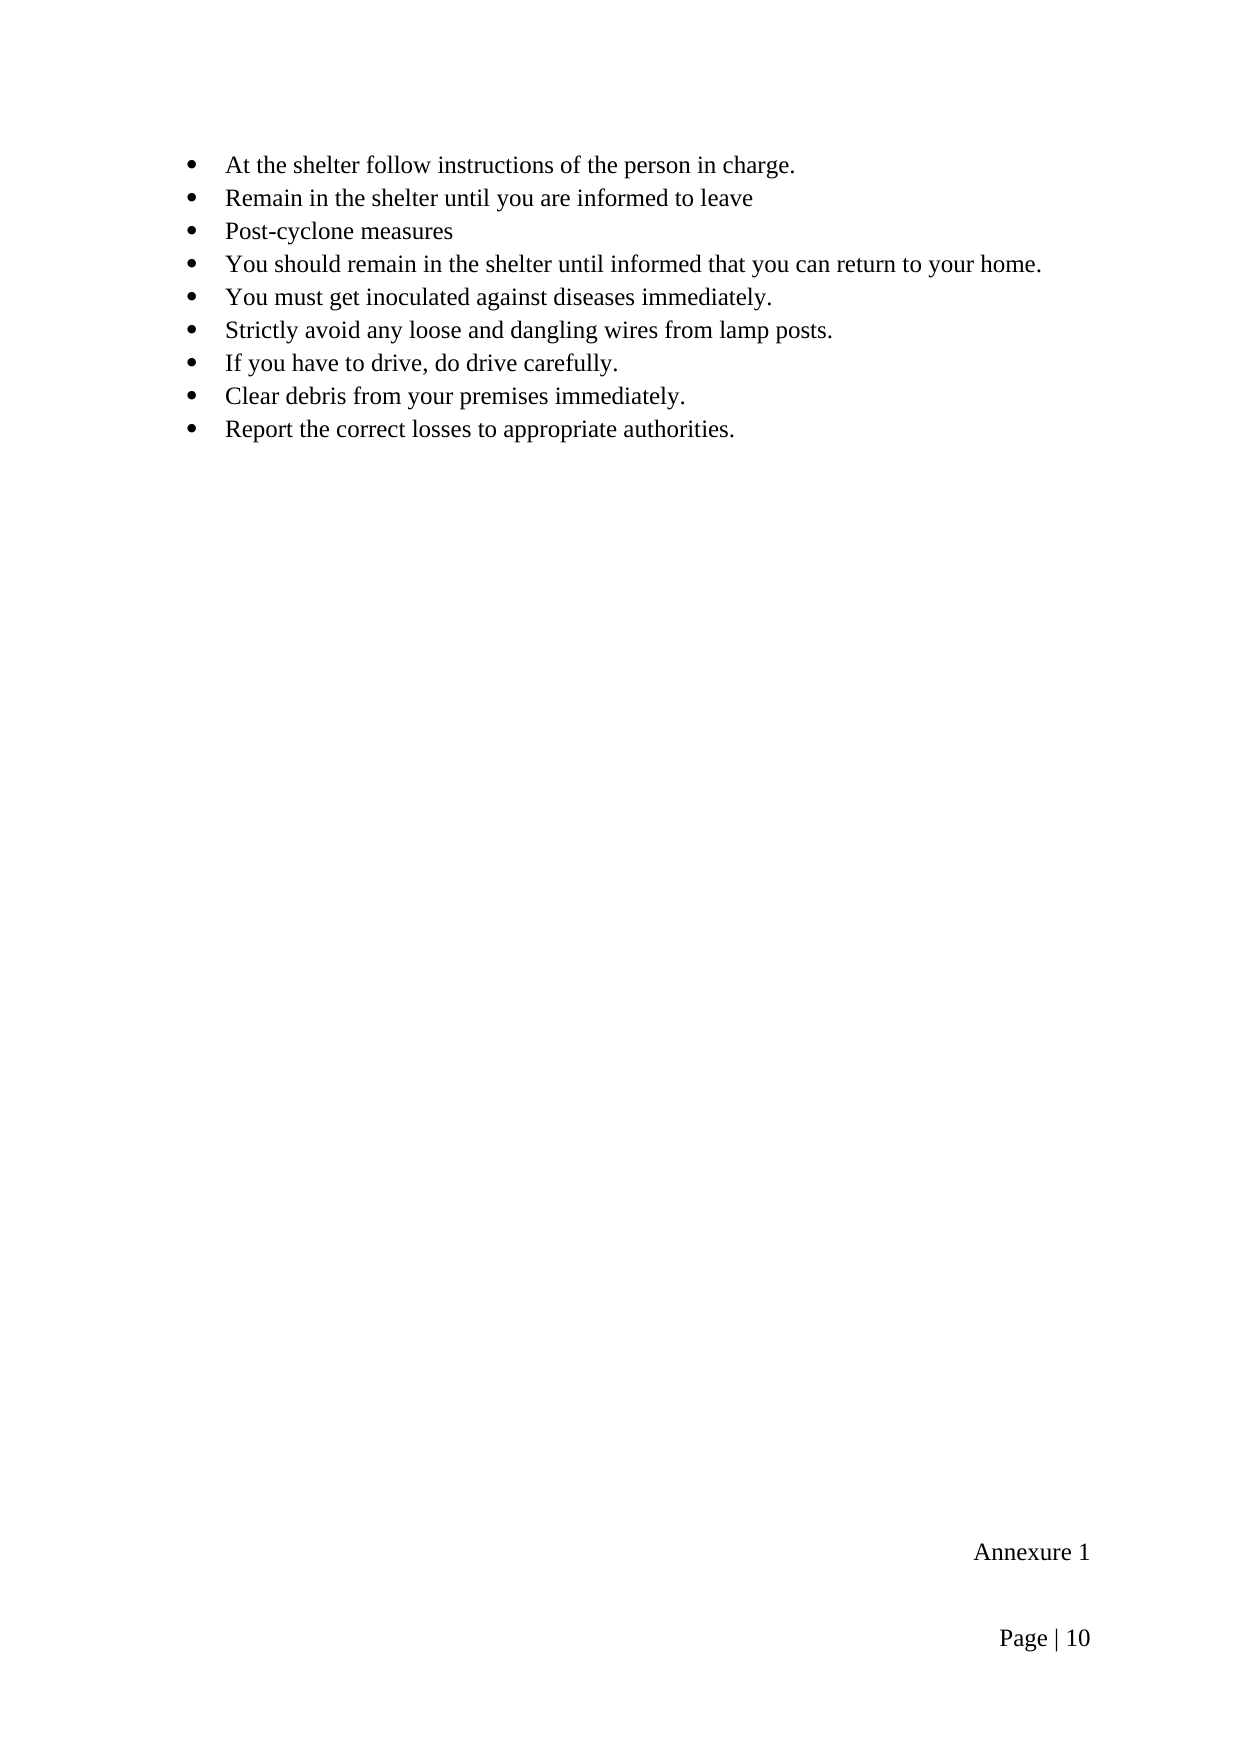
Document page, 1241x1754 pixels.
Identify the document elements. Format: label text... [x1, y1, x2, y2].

list Remain in the shelter until you are informed to leave [187, 183, 1090, 212]
list Clear debris from your premises immediately. [187, 381, 1090, 410]
list Strictly avoid any loose and dangling wires from lamp posts. [187, 315, 1090, 344]
list Post-cyclone measures [187, 216, 1090, 245]
list Annexure 1 [187, 1537, 1090, 1566]
list At the shelter follow instructions of the person in charge. [187, 150, 1090, 179]
list You must get inoculated against diseases immediately. [187, 282, 1090, 311]
list Report the correct losses to appropriate authorities. [187, 414, 1090, 443]
list If you have to drive, do drive carefully. [187, 348, 1090, 377]
list You should remain in the shelter until informed that you can return to your home. [187, 249, 1090, 278]
